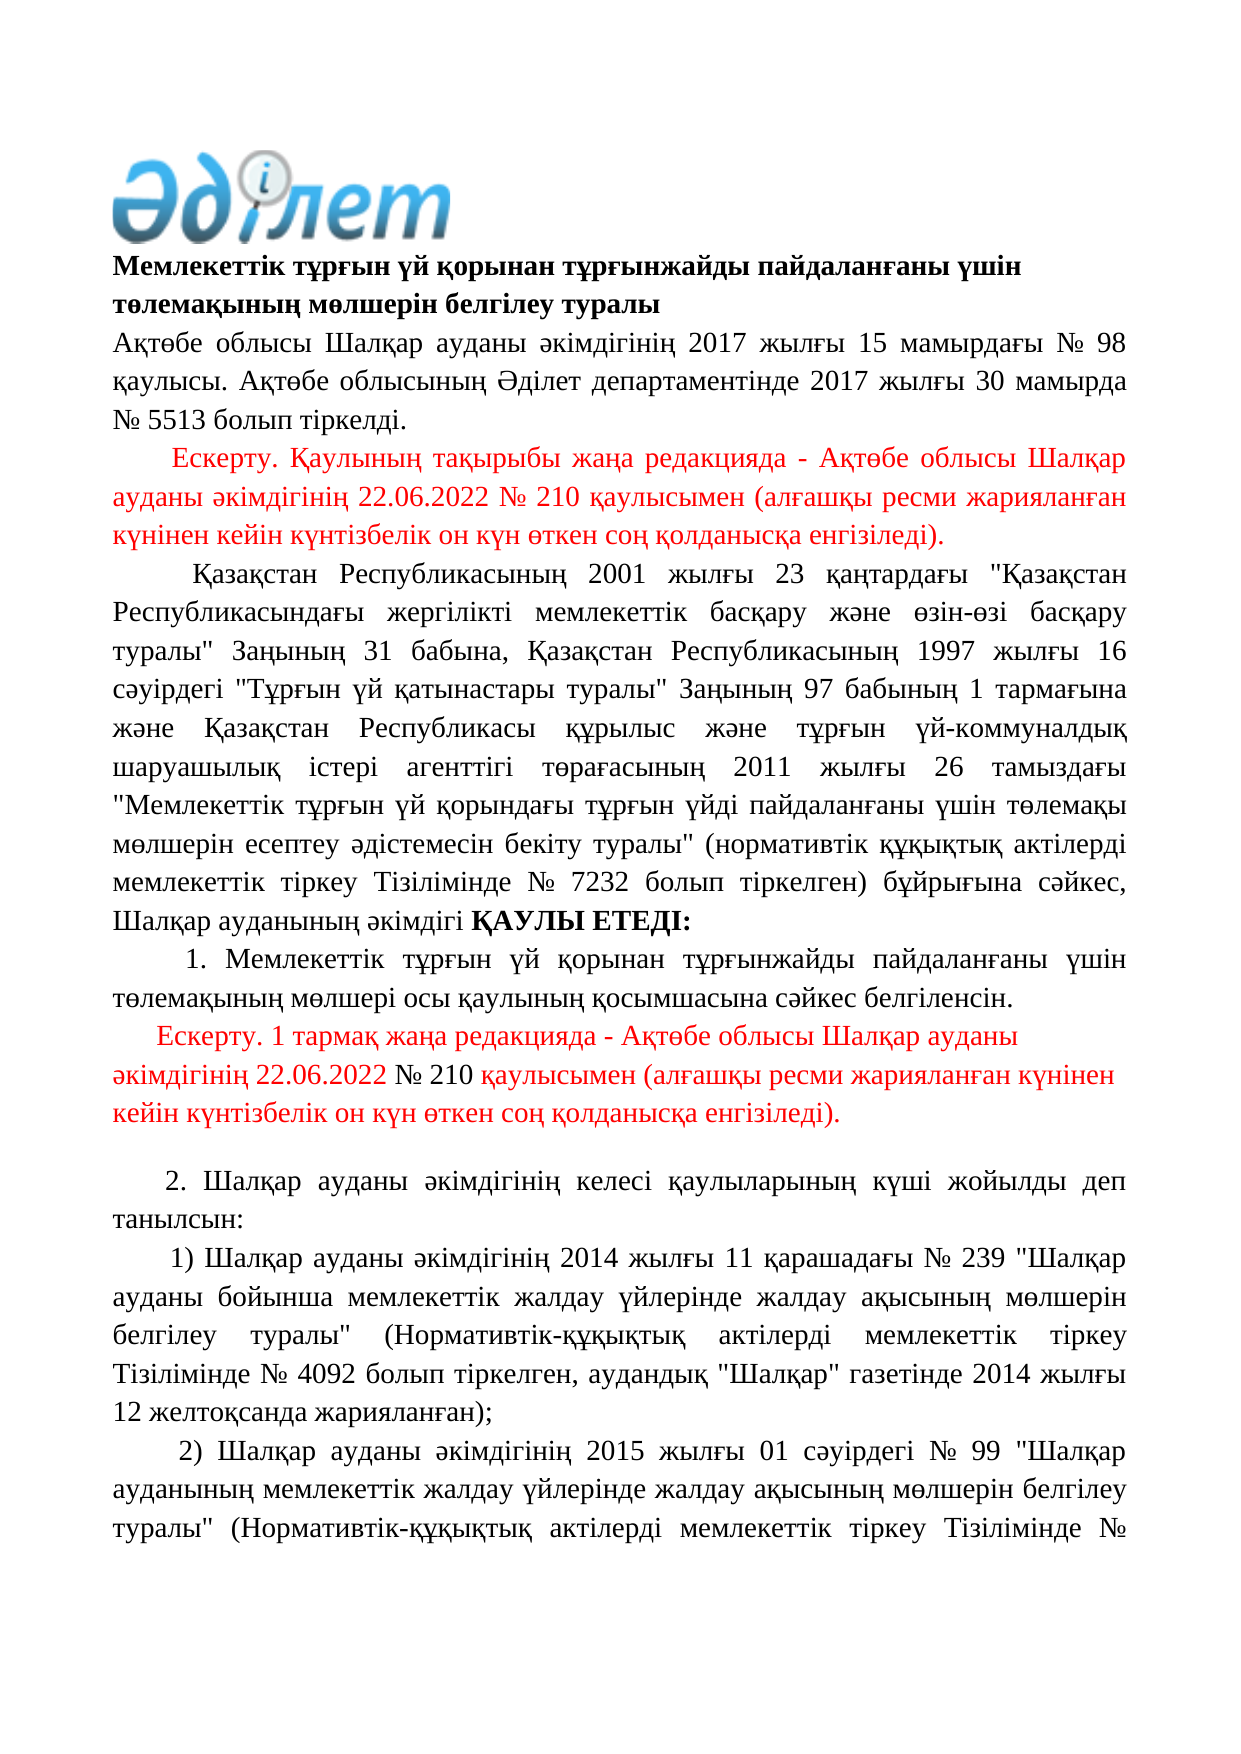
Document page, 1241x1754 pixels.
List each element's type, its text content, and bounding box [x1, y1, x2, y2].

picture [112, 150, 451, 244]
text Мемлекеттік тұрғын үй қорынан тұрғынжайды пайдаланғаны үшін төлемақының мөлшерін белгілеу туралы [112, 248, 1128, 320]
text Ескерту. 1 тармақ жаңа редакцияда - Ақтөбе облысы Шалқар ауданы әкімдігінің 22.06.2022 № 210 қаулысымен (алғашқы ресми жарияланған күнінен кейін күнтізбелік он күн өткен соң қолданысқа енгізіледі). [112, 1018, 1128, 1159]
text Ақтөбе облысы Шалқар ауданы әкімдігінің 2017 жылғы 15 мамырдағы № 98 қаулысы. Ақтөбе облысының Әділет департаментінде 2017 жылғы 30 мамырда № 5513 болып тіркелді. [112, 325, 1128, 435]
text Ескерту. Қаулының тақырыбы жаңа редакцияда - Ақтөбе облысы Шалқар ауданы әкімдігінің 22.06.2022 № 210 қаулысымен (алғашқы ресми жарияланған күнінен кейін күнтізбелік он күн өткен соң қолданысқа енгізіледі). [112, 440, 1128, 551]
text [112, 1433, 1128, 1543]
text 2. Шалқар ауданы әкімдігінің келесі қаулыларының күші жойылды деп танылсын: [112, 1163, 1128, 1235]
text 1) Шалқар ауданы әкімдігінің 2014 жылғы 11 қарашадағы № 239 "Шалқар ауданы бойынша мемлекеттік жалдау үйлерінде жалдау ақысының мөлшерін белгілеу туралы" (Нормативтік-құқықтық актілерді мемлекеттік тіркеу Тізілімінде № 4092 болып тіркелген, аудандық "Шалқар" газетінде 2014 жылғы 12 желтоқсанда жарияланған); [112, 1240, 1128, 1428]
text 1. Мемлекеттік тұрғын үй қорынан тұрғынжайды пайдаланғаны үшін төлемақының мөлшері осы қаулының қосымшасына сәйкес белгіленсін. [112, 941, 1128, 1013]
text Қазақстан Республикасының 2001 жылғы 23 қаңтардағы "Қазақстан Республикасындағы жергілікті мемлекеттік басқару және өзін-өзі басқару туралы" Заңының 31 бабына, Қазақстан Республикасының 1997 жылғы 16 сәуірдегі "Тұрғын үй қатынастары туралы" Заңының 97 бабының 1 тармағына және Қазақстан Республикасы құрылыс және тұрғын үй-коммуналдық шаруашылық істері агенттігі төрағасының 2011 жылғы 26 тамыздағы "Мемлекеттік тұрғын үй қорындағы тұрғын үйді пайдаланғаны үшін төлемақы мөлшерін есептеу әдістемесін бекіту туралы" (нормативтік құқықтық актілерді мемлекеттік тіркеу Тізілімінде № 7232 болып тіркелген) бұйрығына сәйкес, Шалқар ауданының әкімдігі ҚАУЛЫ ЕТЕДІ: [112, 556, 1128, 936]
